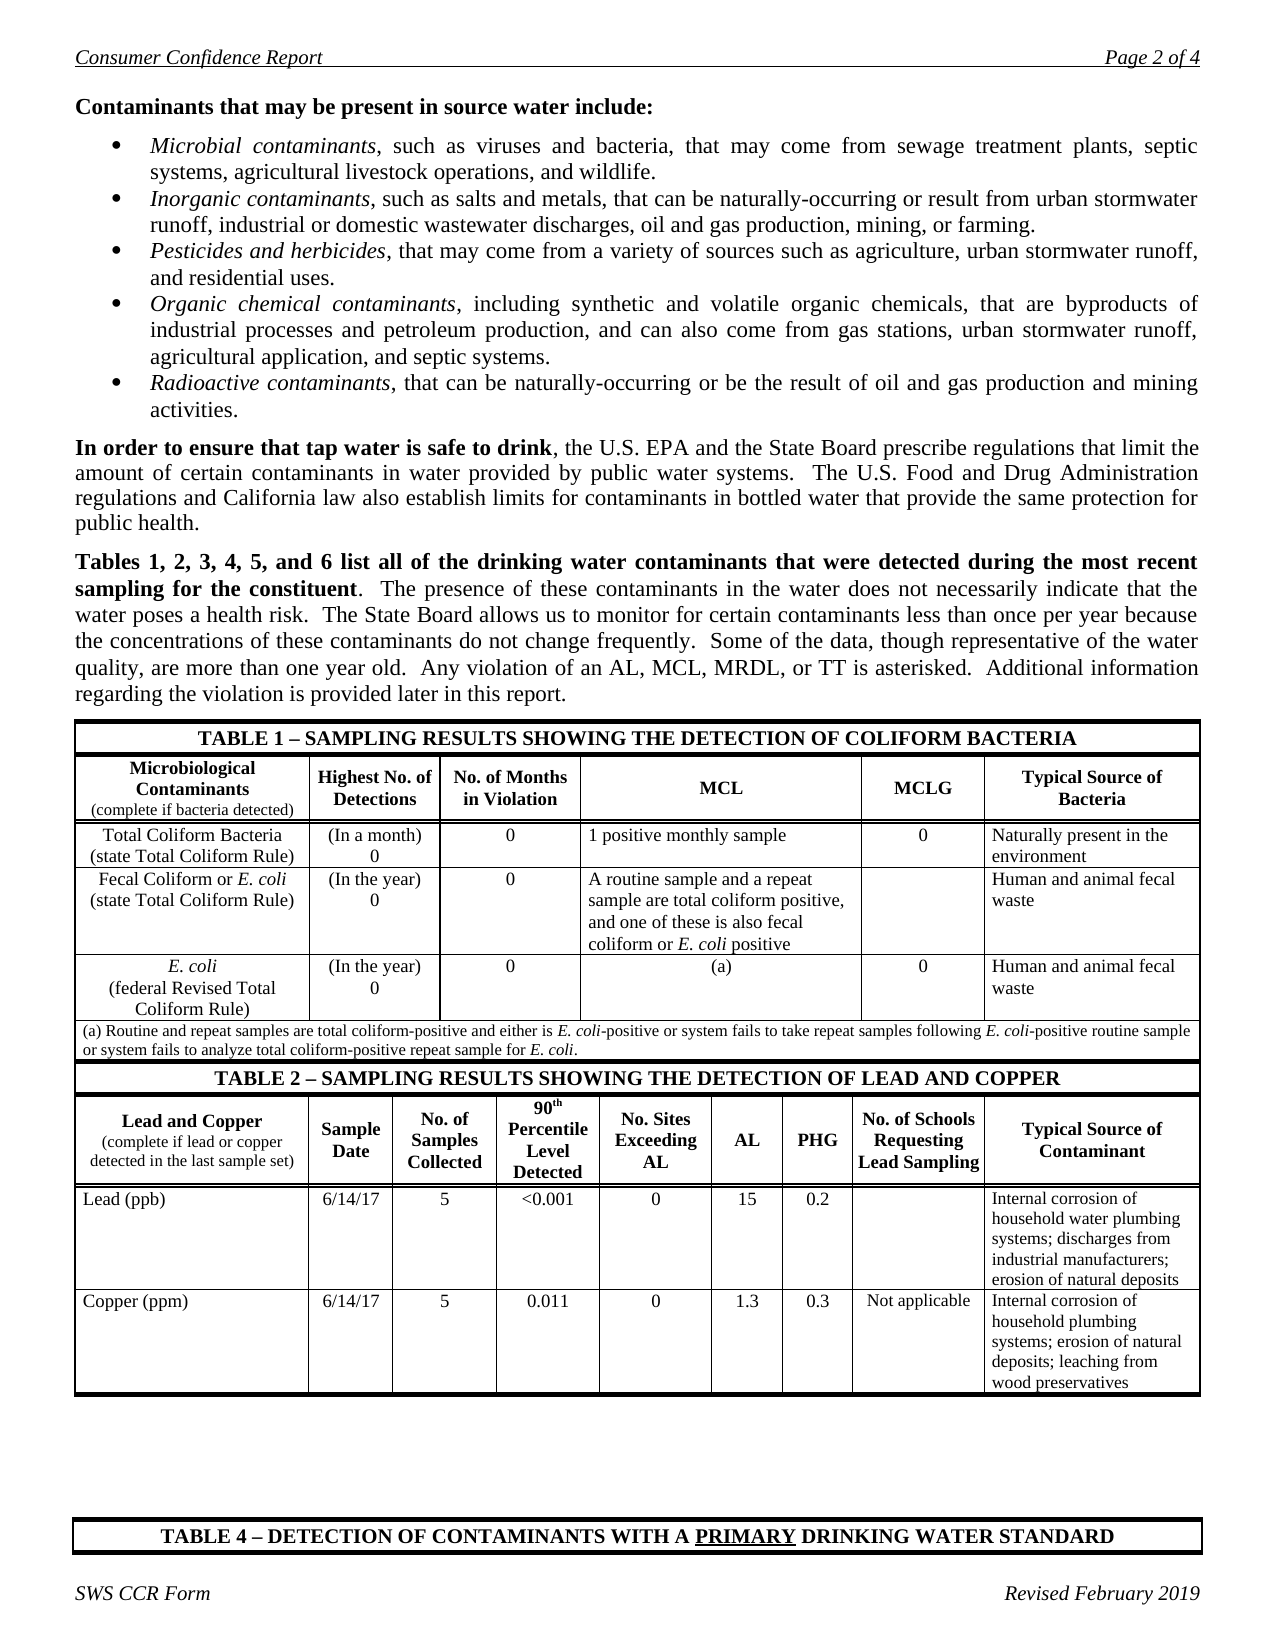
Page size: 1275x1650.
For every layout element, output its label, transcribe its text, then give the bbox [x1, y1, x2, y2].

list Microbial contaminants, such as viruses and bacteria, that may come from sewage treatment plants, septic systems, agricultural livestock operations, and wildlife. [112, 132, 1200, 185]
table_cell Naturally present in the environment [985, 824, 1199, 867]
table_cell Lead (ppb) [76, 1188, 308, 1289]
table_cell Microbiological Contaminants (complete if bacteria detected) [76, 757, 309, 819]
table_cell PHG [783, 1097, 852, 1183]
table_cell Highest No. of Detections [310, 757, 439, 819]
table_cell 0 [600, 1188, 711, 1289]
table_cell 0 [441, 868, 580, 954]
text Tables 1, 2, 3, 4, 5, and 6 list all of the drinking water contaminants that were detected during the most recent sampling for the constituent. The presence of these contaminants in the water does not necessarily indicate that the water poses a health risk. The State Board allows us to monitor for certain contaminants less than once per year because the concentrations of these contaminants do not change frequently. Some of the data, though representative of the water quality, are more than one year old. Any violation of an AL, MCL, MRDL, or TT is asterisked. Additional information regarding the violation is provided later in this report. [75, 548, 1200, 706]
table_cell Fecal Coliform or E. coli (state Total Coliform Rule) [76, 868, 309, 954]
table_cell (a) Routine and repeat samples are total coliform-positive and either is E. coli-positive or system fails to take repeat samples following E. coli-positive routine sample or system fails to analyze total coliform-positive repeat sample for E. coli. [76, 1021, 1199, 1059]
table_cell [862, 868, 984, 954]
table_cell Lead and Copper (complete if lead or copper detected in the last sample set) [76, 1097, 308, 1183]
table_cell (a) [581, 955, 861, 1020]
table_cell AL [712, 1097, 782, 1183]
table_cell [853, 1188, 984, 1289]
table_cell 0 [441, 955, 580, 1020]
table_cell 0.2 [783, 1188, 852, 1289]
table_cell Human and animal fecal waste [985, 955, 1199, 1020]
table_cell 6/14/17 [309, 1290, 392, 1392]
table_cell Human and animal fecal waste [985, 868, 1199, 954]
table_cell Not applicable [853, 1290, 984, 1392]
table_cell E. coli (federal Revised Total Coliform Rule) [76, 955, 309, 1020]
table_cell Copper (ppm) [76, 1290, 308, 1392]
table_cell 0 [862, 955, 984, 1020]
text Contaminants that may be present in source water include: [75, 93, 1200, 119]
text In order to ensure that tap water is safe to drink, the U.S. EPA and the State Board prescribe regulations that limit the amount of certain contaminants in water provided by public water systems. The U.S. Food and Drug Administration regulations and California law also establish limits for contaminants in bottled water that provide the same protection for public health. [75, 436, 1200, 536]
table_cell 5 [393, 1290, 496, 1392]
list Pesticides and herbicides, that may come from a variety of sources such as agriculture, urban stormwater runoff, and residential uses. [112, 237, 1200, 290]
table_cell 0.011 [497, 1290, 599, 1392]
table_cell Total Coliform Bacteria (state Total Coliform Rule) [76, 824, 309, 867]
table_cell Typical Source of Contaminant [985, 1097, 1199, 1183]
table_cell 0 [862, 824, 984, 867]
table_cell 15 [712, 1188, 782, 1289]
table_cell No. Sites Exceeding AL [600, 1097, 711, 1183]
table_cell No. of Samples Collected [393, 1097, 496, 1183]
table_cell Typical Source of Bacteria [985, 757, 1199, 819]
table_cell 0 [441, 824, 580, 867]
table_cell No. of Months in Violation [441, 757, 580, 819]
table_cell 0.3 [783, 1290, 852, 1392]
list Inorganic contaminants, such as salts and metals, that can be naturally-occurring or result from urban stormwater runoff, industrial or domestic wastewater discharges, oil and gas production, mining, or farming. [112, 185, 1200, 237]
table_cell <0.001 [497, 1188, 599, 1289]
table_cell A routine sample and a repeat sample are total coliform positive, and one of these is also fecal coliform or E. coli positive [581, 868, 861, 954]
table_cell (In the year) 0 [310, 955, 439, 1020]
table_cell 6/14/17 [309, 1188, 392, 1289]
table_cell 5 [393, 1188, 496, 1289]
table_cell 1 positive monthly sample [581, 824, 861, 867]
table_cell 0 [600, 1290, 711, 1392]
table_cell MCL [581, 757, 861, 819]
table_cell Internal corrosion of household water plumbing systems; discharges from industrial manufacturers; erosion of natural deposits [985, 1188, 1199, 1289]
table_cell MCLG [862, 757, 984, 819]
table_cell Internal corrosion of household plumbing systems; erosion of natural deposits; leaching from wood preservatives [985, 1290, 1199, 1392]
table_header Table 1 – SAMPLING RESULTS SHOWING the detection of coliform bacteria [76, 724, 1199, 752]
list Organic chemical contaminants, including synthetic and volatile organic chemicals, that are byproducts of industrial processes and petroleum production, and can also come from gas stations, urban stormwater runoff, agricultural application, and septic systems. [112, 290, 1200, 369]
table_header TAble 4 – detection of contaminants with a Primary Drinking Water Standard [74, 1522, 1201, 1550]
table_cell 1.3 [712, 1290, 782, 1392]
table_cell No. of Schools Requesting Lead Sampling [853, 1097, 984, 1183]
table_cell Table 2 – SAMPLING RESULTS SHOWING THE detection of Lead and copper [76, 1064, 1199, 1092]
table_cell Sample Date [309, 1097, 392, 1183]
table_cell (In the year) 0 [310, 868, 439, 954]
table_cell 90th Percentile Level Detected [497, 1097, 599, 1183]
table_cell (In a month) 0 [310, 824, 439, 867]
list Radioactive contaminants, that can be naturally-occurring or be the result of oil and gas production and mining activities. [112, 369, 1200, 423]
